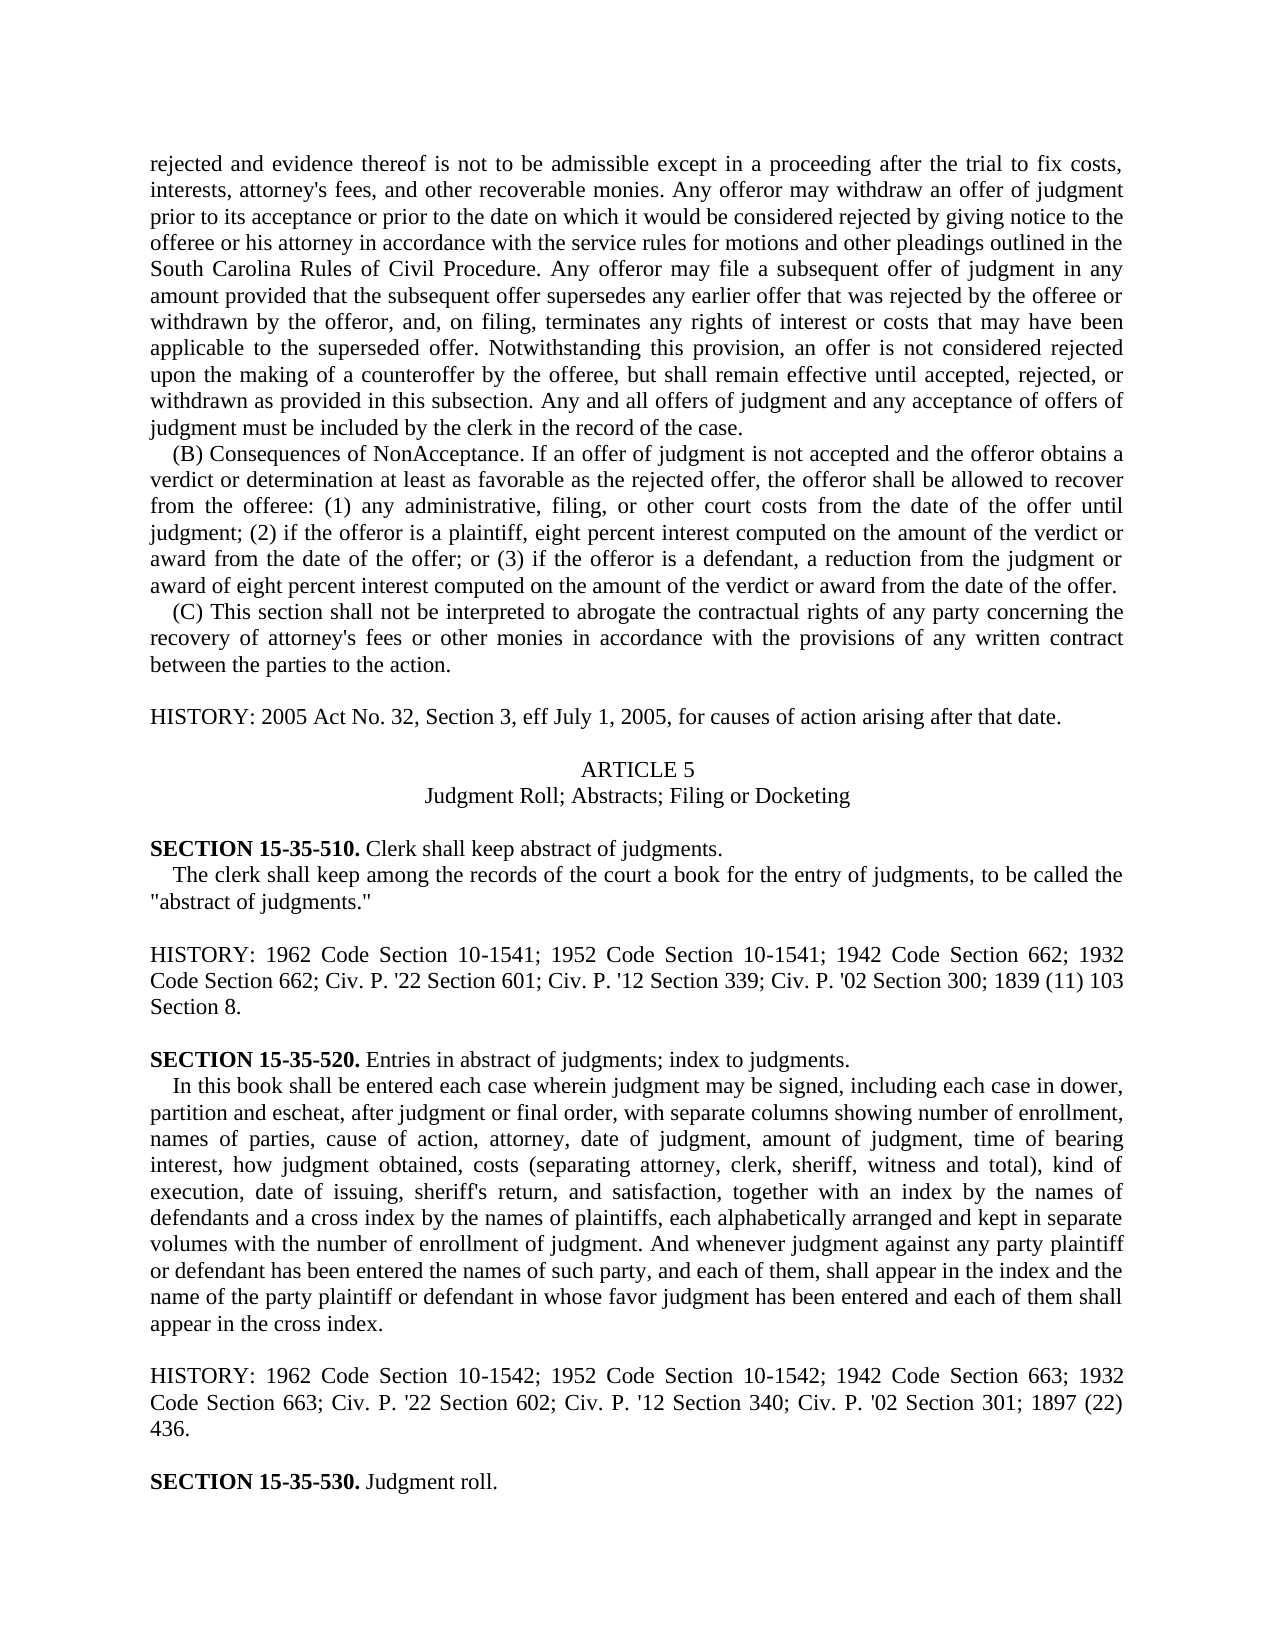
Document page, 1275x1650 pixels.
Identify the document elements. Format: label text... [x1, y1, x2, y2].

text The clerk shall keep among the records of the court a book for the entry of judgments, to be called the "abstract of judgments." [150, 862, 1125, 914]
text HISTORY: 1962 Code Section 10-1542; 1952 Code Section 10-1542; 1942 Code Section 663; 1932 Code Section 663; Civ. P. '22 Section 602; Civ. P. '12 Section 340; Civ. P. '02 Section 301; 1897 (22) 436. [150, 1362, 1125, 1441]
text Judgment Roll; Abstracts; Filing or Docketing [150, 782, 1125, 809]
text HISTORY: 2005 Act No. 32, Section 3, eff July 1, 2005, for causes of action arising after that date. [150, 703, 1125, 730]
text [150, 150, 1125, 440]
text ARTICLE 5 [150, 756, 1125, 782]
text HISTORY: 1962 Code Section 10-1541; 1952 Code Section 10-1541; 1942 Code Section 662; 1932 Code Section 662; Civ. P. '22 Section 601; Civ. P. '12 Section 339; Civ. P. '02 Section 300; 1839 (11) 103 Section 8. [150, 941, 1125, 1020]
text (C) This section shall not be interpreted to abrogate the contractual rights of any party concerning the recovery of attorney's fees or other monies in accordance with the provisions of any written contract between the parties to the action. [150, 598, 1125, 677]
text SECTION 15-35-530. Judgment roll. [150, 1468, 1125, 1494]
text SECTION 15-35-520. Entries in abstract of judgments; index to judgments. [150, 1046, 1125, 1072]
text SECTION 15-35-510. Clerk shall keep abstract of judgments. [150, 835, 1125, 862]
text (B) Consequences of NonAcceptance. If an offer of judgment is not accepted and the offeror obtains a verdict or determination at least as favorable as the rejected offer, the offeror shall be allowed to recover from the offeree: (1) any administrative, filing, or other court costs from the date of the offer until judgment; (2) if the offeror is a plaintiff, eight percent interest computed on the amount of the verdict or award from the date of the offer; or (3) if the offeror is a defendant, a reduction from the judgment or award of eight percent interest computed on the amount of the verdict or award from the date of the offer. [150, 440, 1125, 598]
text In this book shall be entered each case wherein judgment may be signed, including each case in dower, partition and escheat, after judgment or final order, with separate columns showing number of enrollment, names of parties, cause of action, attorney, date of judgment, amount of judgment, time of bearing interest, how judgment obtained, costs (separating attorney, clerk, sheriff, witness and total), kind of execution, date of issuing, sheriff's return, and satisfaction, together with an index by the names of defendants and a cross index by the names of plaintiffs, each alphabetically arranged and kept in separate volumes with the number of enrollment of judgment. And whenever judgment against any party plaintiff or defendant has been entered the names of such party, and each of them, shall appear in the index and the name of the party plaintiff or defendant in whose favor judgment has been entered and each of them shall appear in the cross index. [150, 1072, 1125, 1336]
